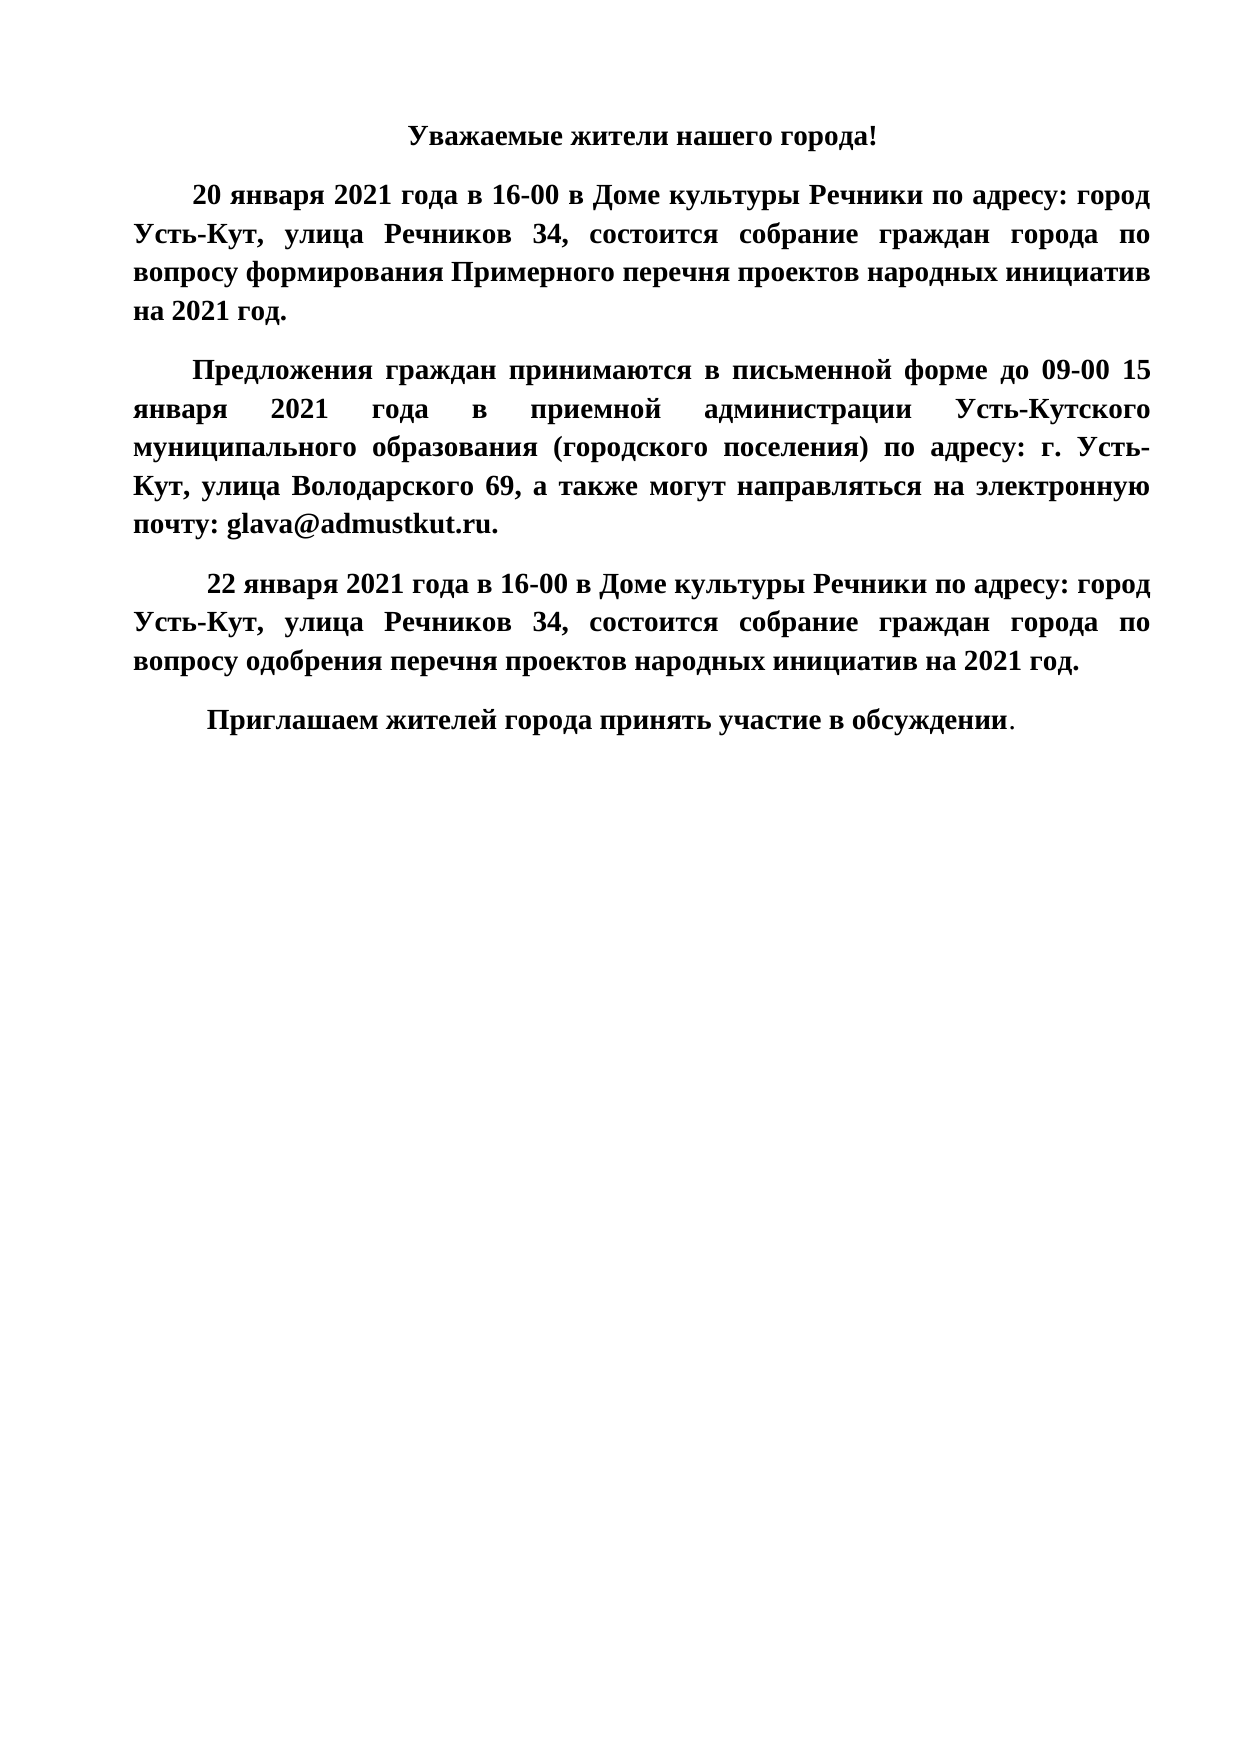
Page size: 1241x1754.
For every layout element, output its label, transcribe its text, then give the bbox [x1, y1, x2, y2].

text 22 января 2021 года в 16-00 в Доме культуры Речники по адресу: город Усть-Кут, улица Речников 34, состоится собрание граждан города по вопросу одобрения перечня проектов народных инициатив на 2021 год. [133, 566, 1152, 677]
text Предложения граждан принимаются в письменной форме до 09-00 15 января 2021 года в приемной администрации Усть-Кутского муниципального образования (городского поселения) по адресу: г. Усть-Кут, улица Володарского 69, а также могут направляться на электронную почту: glava@admustkut.ru. [133, 352, 1152, 540]
text Приглашаем жителей города принять участие в обсуждении. [103, 702, 1152, 736]
text 20 января 2021 года в 16-00 в Доме культуры Речники по адресу: город Усть-Кут, улица Речников 34, состоится собрание граждан города по вопросу формирования Примерного перечня проектов народных инициатив на 2021 год. [133, 177, 1152, 327]
text Уважаемые жители нашего города! [133, 118, 1152, 152]
